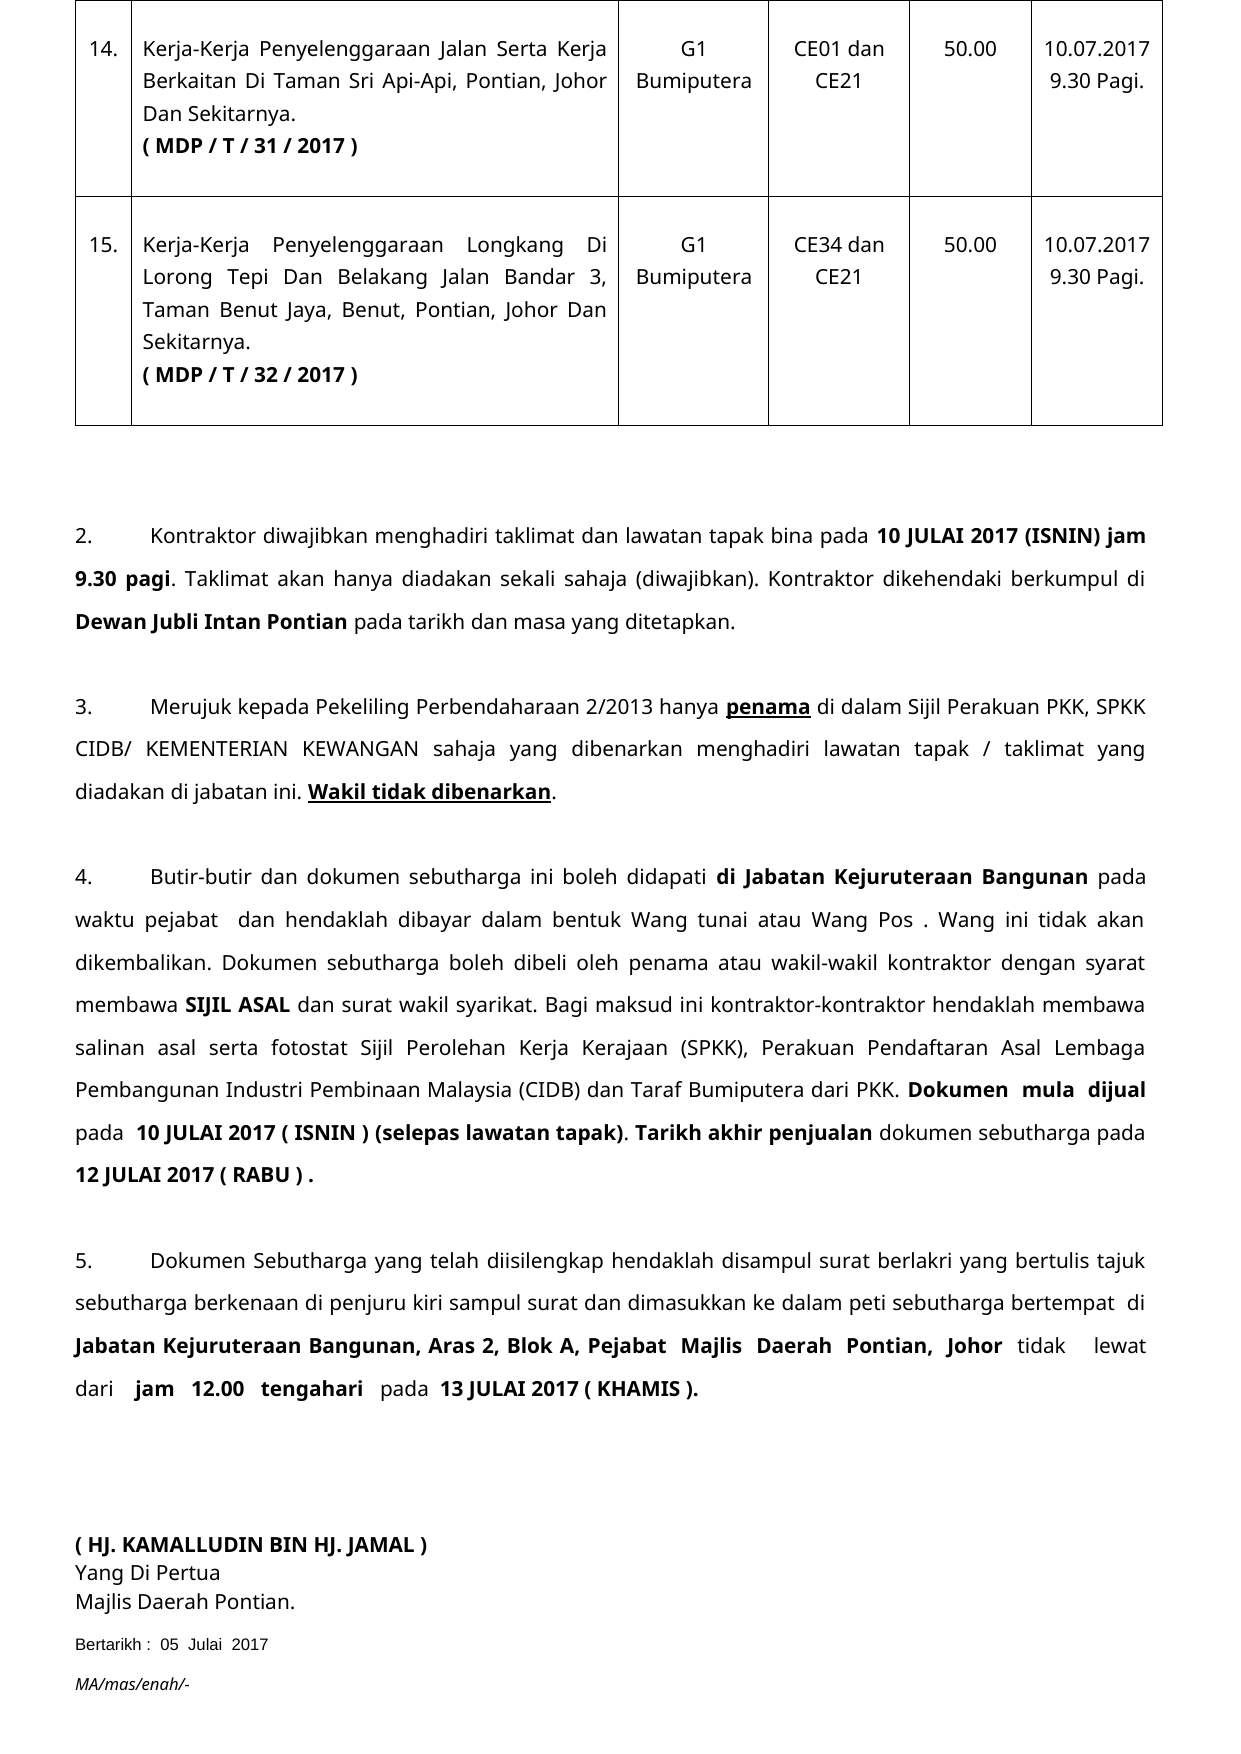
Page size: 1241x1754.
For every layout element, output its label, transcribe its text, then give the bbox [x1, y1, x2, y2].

table_cell CE34 dan CE21 [769, 197, 909, 425]
table_cell 50.00 [910, 197, 1031, 425]
table_cell 14. [76, 1, 131, 196]
text 2. Kontraktor diwajibkan menghadiri taklimat dan lawatan tapak bina pada 10 JULAI 2017 (ISNIN) jam 9.30 pagi. Taklimat akan hanya diadakan sekali sahaja (diwajibkan). Kontraktor dikehendaki berkumpul di Dewan Jubli Intan Pontian pada tarikh dan masa yang ditetapkan. [75, 522, 1146, 635]
table_cell G1 Bumiputera [619, 1, 768, 196]
table_cell G1 Bumiputera [619, 197, 768, 425]
table_cell Kerja-Kerja Penyelenggaraan Longkang Di Lorong Tepi Dan Belakang Jalan Bandar 3, Taman Benut Jaya, Benut, Pontian, Johor Dan Sekitarnya. ( MDP / T / 32 / 2017 ) [132, 197, 618, 425]
text 4. Butir-butir dan dokumen sebutharga ini boleh didapati di Jabatan Kejuruteraan Bangunan pada waktu pejabat dan hendaklah dibayar dalam bentuk Wang tunai atau Wang Pos . Wang ini tidak akan dikembalikan. Dokumen sebutharga boleh dibeli oleh penama atau wakil-wakil kontraktor dengan syarat membawa SIJIL ASAL dan surat wakil syarikat. Bagi maksud ini kontraktor-kontraktor hendaklah membawa salinan asal serta fotostat Sijil Perolehan Kerja Kerajaan (SPKK), Perakuan Pendaftaran Asal Lembaga Pembangunan Industri Pembinaan Malaysia (CIDB) dan Taraf Bumiputera dari PKK. Dokumen mula dijual pada 10 JULAI 2017 ( ISNIN ) (selepas lawatan tapak). Tarikh akhir penjualan dokumen sebutharga pada 12 JULAI 2017 ( RABU ) . [75, 862, 1146, 1189]
table_cell Kerja-Kerja Penyelenggaraan Jalan Serta Kerja Berkaitan Di Taman Sri Api-Api, Pontian, Johor Dan Sekitarnya. ( MDP / T / 31 / 2017 ) [132, 1, 618, 196]
table_cell CE01 dan CE21 [769, 1, 909, 196]
text 3. Merujuk kepada Pekeliling Perbendaharaan 2/2013 hanya penama di dalam Sijil Perakuan PKK, SPKK CIDB/ KEMENTERIAN KEWANGAN sahaja yang dibenarkan menghadiri lawatan tapak / taklimat yang diadakan di jabatan ini. Wakil tidak dibenarkan. [75, 692, 1146, 806]
text 5. Dokumen Sebutharga yang telah diisilengkap hendaklah disampul surat berlakri yang bertulis tajuk sebutharga berkenaan di penjuru kiri sampul surat dan dimasukkan ke dalam peti sebutharga bertempat di Jabatan Kejuruteraan Bangunan, Aras 2, Blok A, Pejabat Majlis Daerah Pontian, Johor tidak lewat dari jam 12.00 tengahari pada 13 JULAI 2017 ( KHAMIS ). [75, 1246, 1146, 1402]
text ( HJ. KAMALLUDIN BIN HJ. JAMAL ) [75, 1530, 1146, 1558]
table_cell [1032, 1, 1162, 196]
text MA/mas/enah/- [75, 1673, 1146, 1696]
text Majlis Daerah Pontian. [75, 1587, 1146, 1615]
table_cell 15. [76, 197, 131, 425]
table_cell 10.07.2017 9.30 Pagi. [1032, 197, 1162, 425]
table_cell 50.00 [910, 1, 1031, 196]
text Yang Di Pertua [75, 1558, 1146, 1587]
text Bertarikh : 05 Julai 2017 [75, 1634, 1146, 1654]
